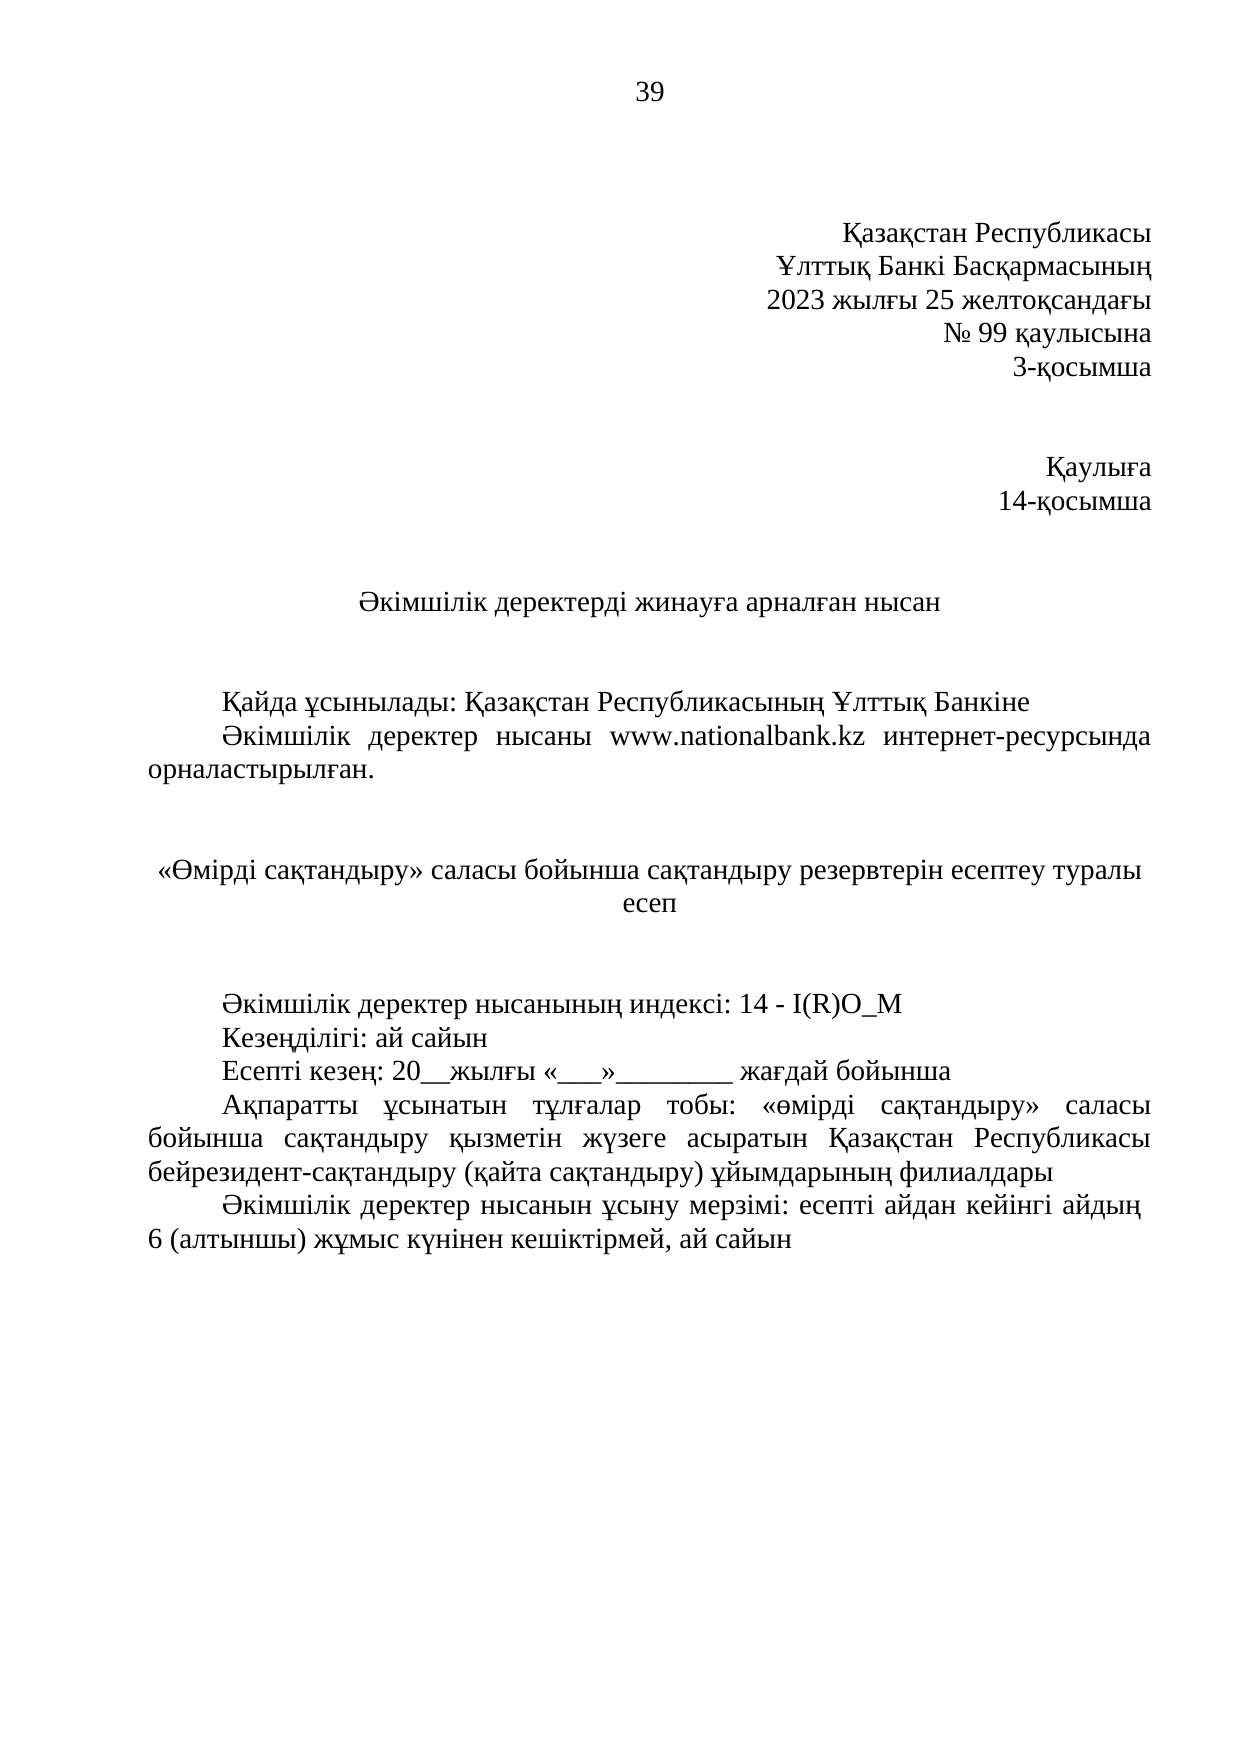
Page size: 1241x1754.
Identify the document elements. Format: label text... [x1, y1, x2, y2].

text 3-қосымша [148, 349, 1152, 382]
text Ақпаратты ұсынатын тұлғалар тобы: «өмірді сақтандыру» саласы бойынша сақтандыру қызметін жүзеге асыратын Қазақстан Республикасы бейрезидент-сақтандыру (қайта сақтандыру) ұйымдарының филиалдары [148, 1087, 1152, 1187]
text «Өмірді сақтандыру» саласы бойынша сақтандыру резервтерін есептеу туралы есеп [148, 852, 1152, 919]
text Әкімшілік деректер нысаны www.nationalbank.kz интернет-ресурсында орналастырылған. [148, 718, 1152, 785]
text Есепті кезең: 20__жылғы «___»________ жағдай бойынша [148, 1053, 1152, 1087]
text Қазақстан Республикасы [148, 215, 1152, 248]
text Әкімшілік деректерді жинауға арналған нысан [148, 584, 1152, 617]
text 14-қосымша [148, 483, 1152, 517]
text Әкімшілік деректер нысанының индексі: 14 - I(R)O_M [148, 986, 1152, 1020]
text 2023 жылғы 25 желтоқсандағы [148, 282, 1152, 315]
text Кезеңділігі: ай сайын [148, 1020, 1152, 1053]
text Қаулыға [148, 449, 1152, 483]
text Қайда ұсынылады: Қазақстан Республикасының Ұлттық Банкіне [148, 684, 1152, 718]
text № 99 қаулысына [148, 315, 1152, 349]
text Әкімшілік деректер нысанын ұсыну мерзімі: есепті айдан кейінгі айдың 6 (алтыншы) жұмыс күнінен кешіктірмей, ай сайын [148, 1187, 1152, 1254]
text Ұлттық Банкі Басқармасының [148, 248, 1152, 282]
